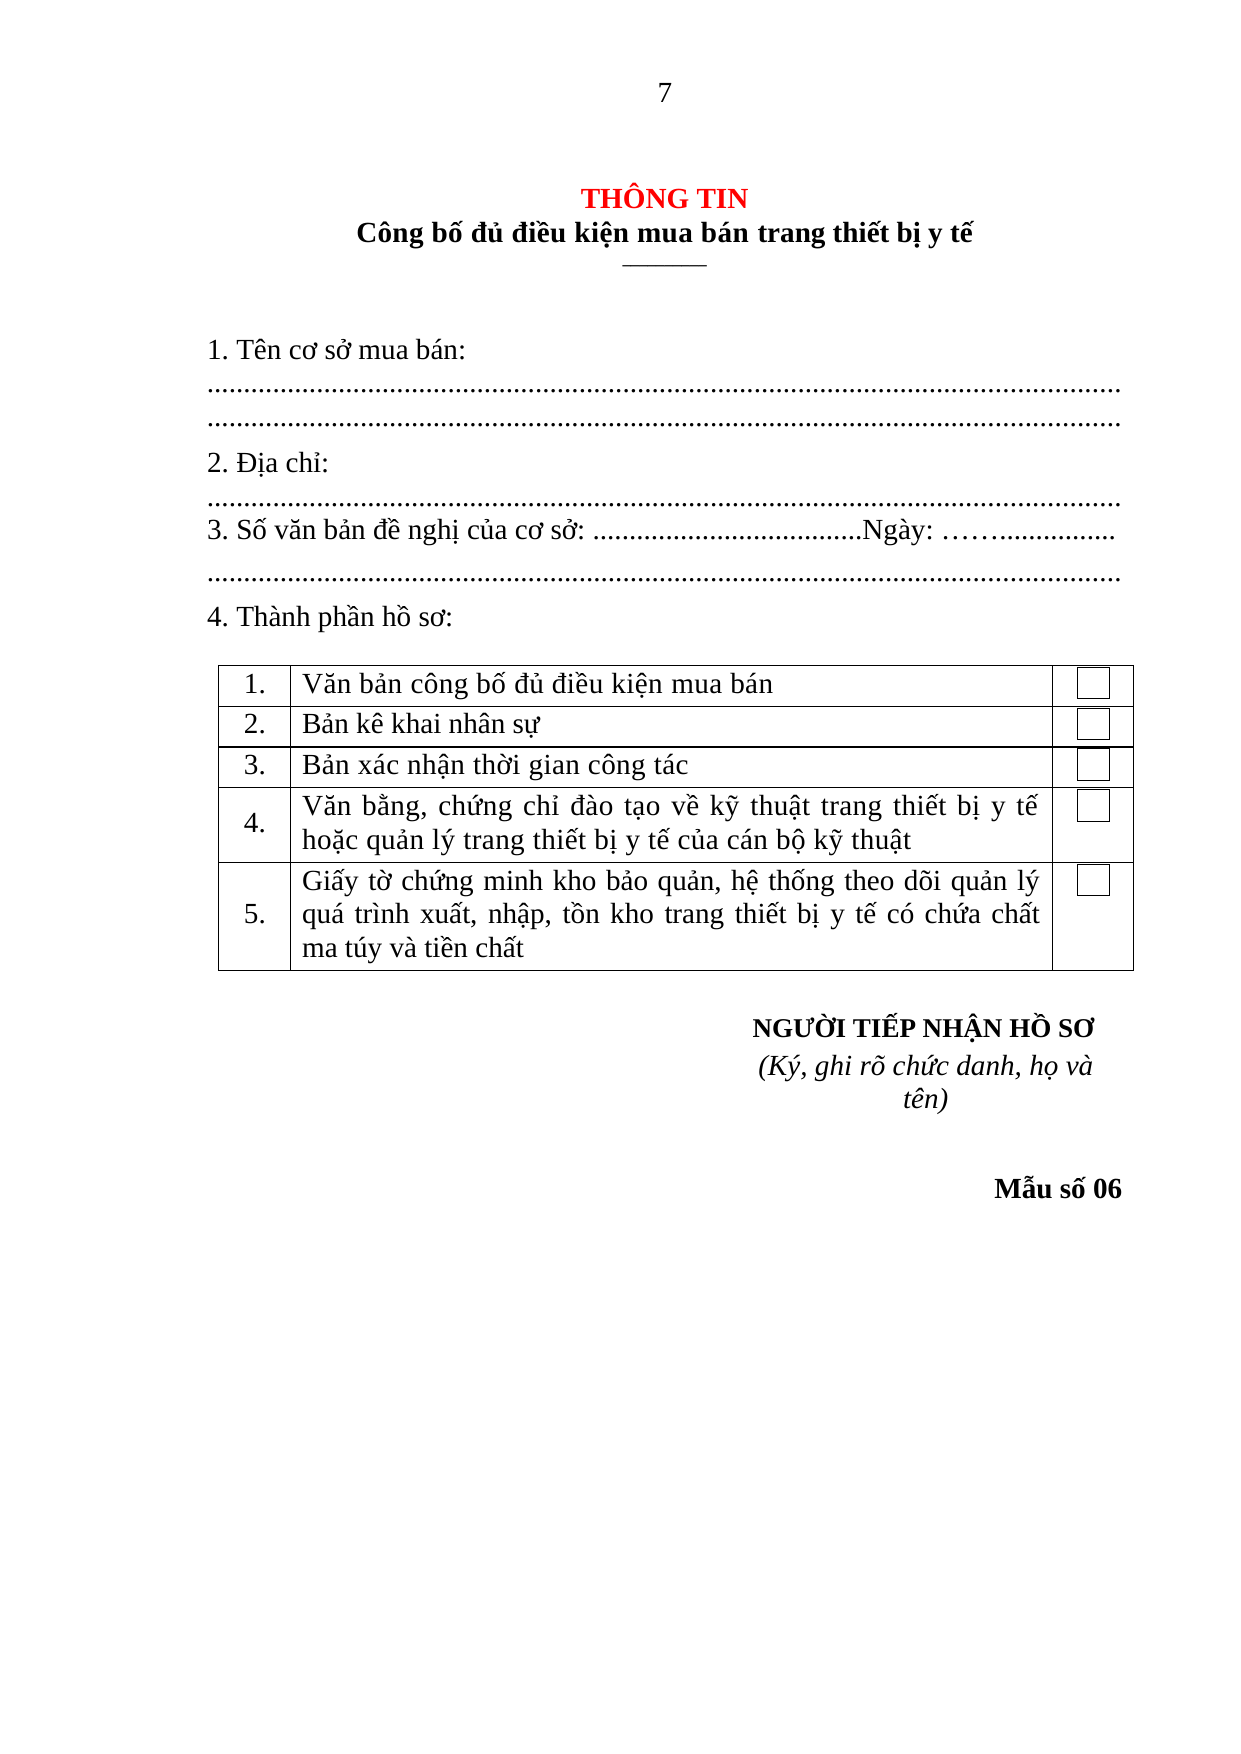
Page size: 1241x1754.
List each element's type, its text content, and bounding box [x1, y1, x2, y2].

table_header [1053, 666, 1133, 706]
text THÔNG TIN [207, 181, 1122, 215]
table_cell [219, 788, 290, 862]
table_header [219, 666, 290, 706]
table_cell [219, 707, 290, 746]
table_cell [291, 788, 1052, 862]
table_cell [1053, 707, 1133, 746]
text Mẫu số 06 [650, 1171, 1122, 1204]
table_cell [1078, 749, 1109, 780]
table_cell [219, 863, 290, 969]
text 4. Thành phần hồ sơ: [207, 599, 1122, 633]
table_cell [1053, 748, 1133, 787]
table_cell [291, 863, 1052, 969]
text 1. Tên cơ sở mua bán: [207, 332, 1122, 433]
text NGƯỜI TIẾP NHẬN HỒ SƠ [732, 1012, 1114, 1044]
text 2. Địa chỉ: [207, 445, 1122, 512]
text 3. Số văn bản đề nghị của cơ sở: .....................................Ngày: ……................ [207, 512, 1122, 546]
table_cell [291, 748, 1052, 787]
text __________ [207, 248, 1122, 282]
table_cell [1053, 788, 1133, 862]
text Công bố đủ điều kiện mua bán trang thiết bị y tế [207, 215, 1122, 248]
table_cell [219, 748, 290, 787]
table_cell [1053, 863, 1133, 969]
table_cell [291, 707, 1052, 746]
text (Ký, ghi rõ chức danh, họ và tên) [732, 1048, 1122, 1115]
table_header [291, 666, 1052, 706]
